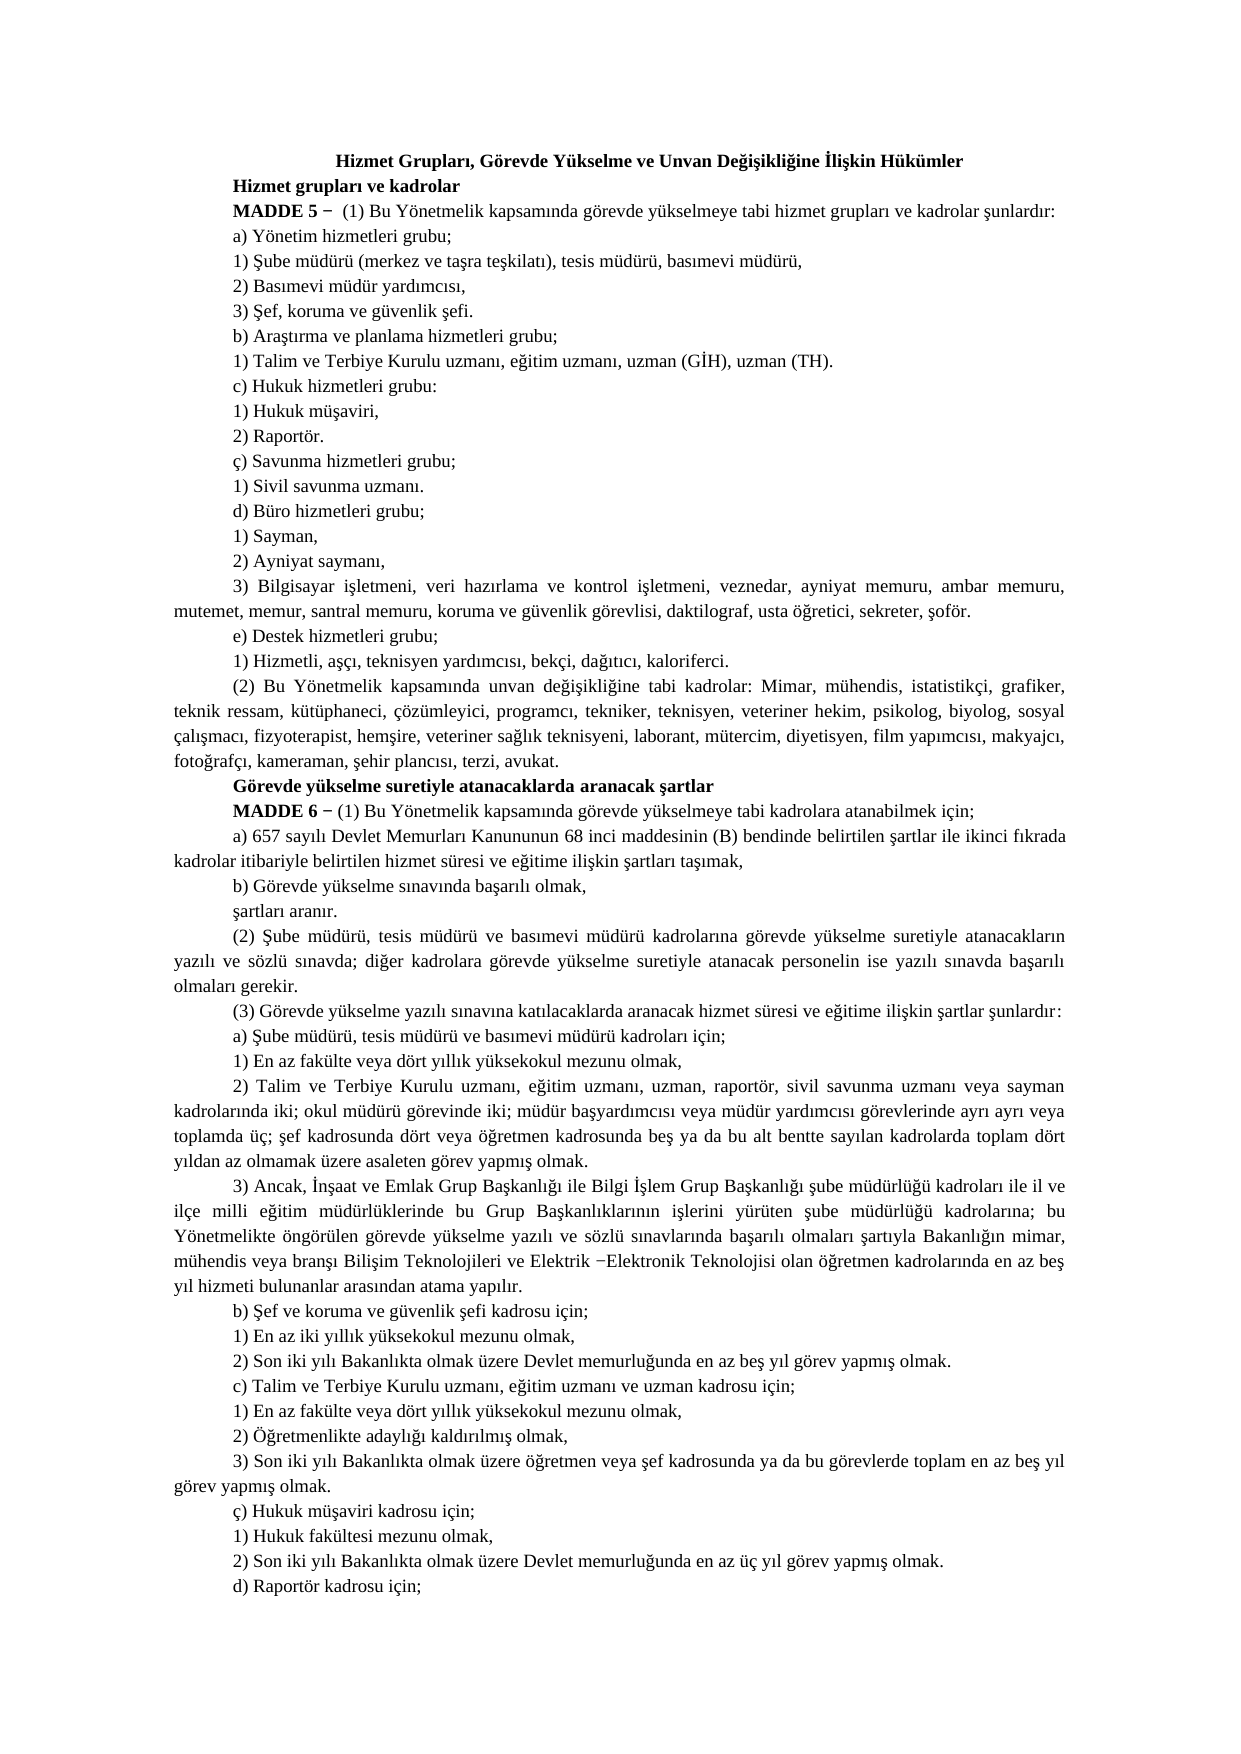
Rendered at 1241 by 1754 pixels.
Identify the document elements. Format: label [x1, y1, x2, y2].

table_header [146, 148, 1094, 1598]
